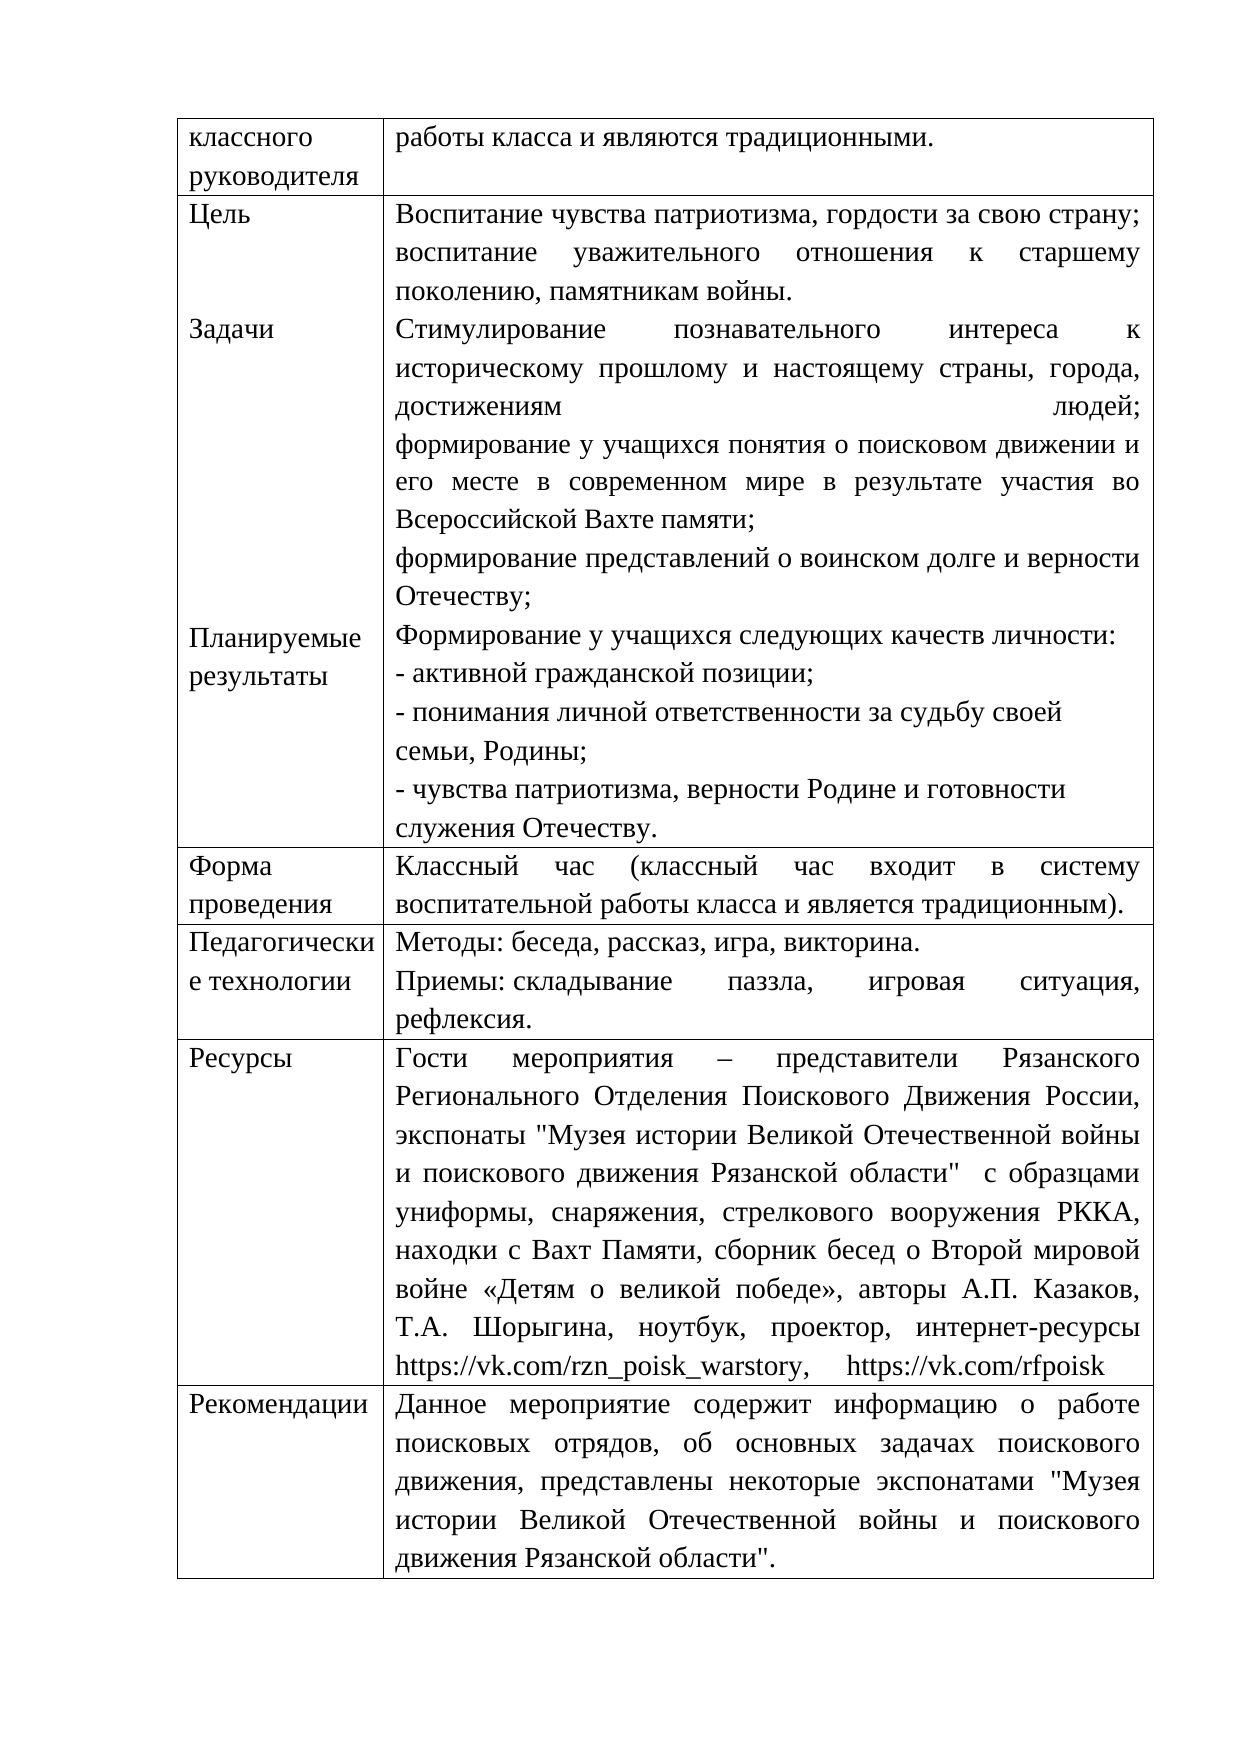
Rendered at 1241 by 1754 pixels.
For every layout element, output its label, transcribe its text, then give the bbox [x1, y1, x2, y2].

table_cell Воспитание чувства патриотизма, гордости за свою страну; воспитание уважительного отношения к старшему поколению, памятникам войны. Стимулирование познавательного интереса к историческому прошлому и настоящему страны, города, достижениям людей; формирование у учащихся понятия о поисковом движении и его месте в современном мире в результате участия во Всероссийской Вахте памяти; формирование представлений о воинском долге и верности Отечеству; Формирование у учащихся следующих качеств личности: - активной гражданской позиции; - понимания личной ответственности за судьбу своей семьи, Родины; - чувства патриотизма, верности Родине и готовности служения Отечеству. [384, 196, 1153, 847]
table_cell Ресурсы [178, 1040, 383, 1385]
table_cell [178, 119, 383, 195]
table_cell Гости мероприятия – представители Рязанского Регионального Отделения Поискового Движения России, экспонаты "Музея истории Великой Отечественной войны и поискового движения Рязанской области" с образцами униформы, снаряжения, стрелкового вооружения РККА, находки с Вахт Памяти, сборник бесед о Второй мировой войне «Детям о великой победе», авторы А.П. Казаков, Т.А. Шорыгина, ноутбук, проектор, интернет-ресурсы https://vk.com/rzn_poisk_warstory, https://vk.com/rfpoisk [384, 1040, 1153, 1385]
table_cell Педагогические технологии [178, 925, 383, 1039]
table_cell Рекомендации [178, 1386, 383, 1577]
table_cell Цель Задачи Планируемые результаты [178, 196, 383, 847]
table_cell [384, 119, 1153, 195]
table_cell Классный час (классный час входит в систему воспитательной работы класса и является традиционным). [384, 848, 1153, 923]
table_cell Форма проведения [178, 848, 383, 923]
table_cell Методы: беседа, рассказ, игра, викторина. Приемы: складывание паззла, игровая ситуация, рефлексия. [384, 925, 1153, 1039]
table_cell Данное мероприятие содержит информацию о работе поисковых отрядов, об основных задачах поискового движения, представлены некоторые экспонатами "Музея истории Великой Отечественной войны и поискового движения Рязанской области". [384, 1386, 1153, 1577]
